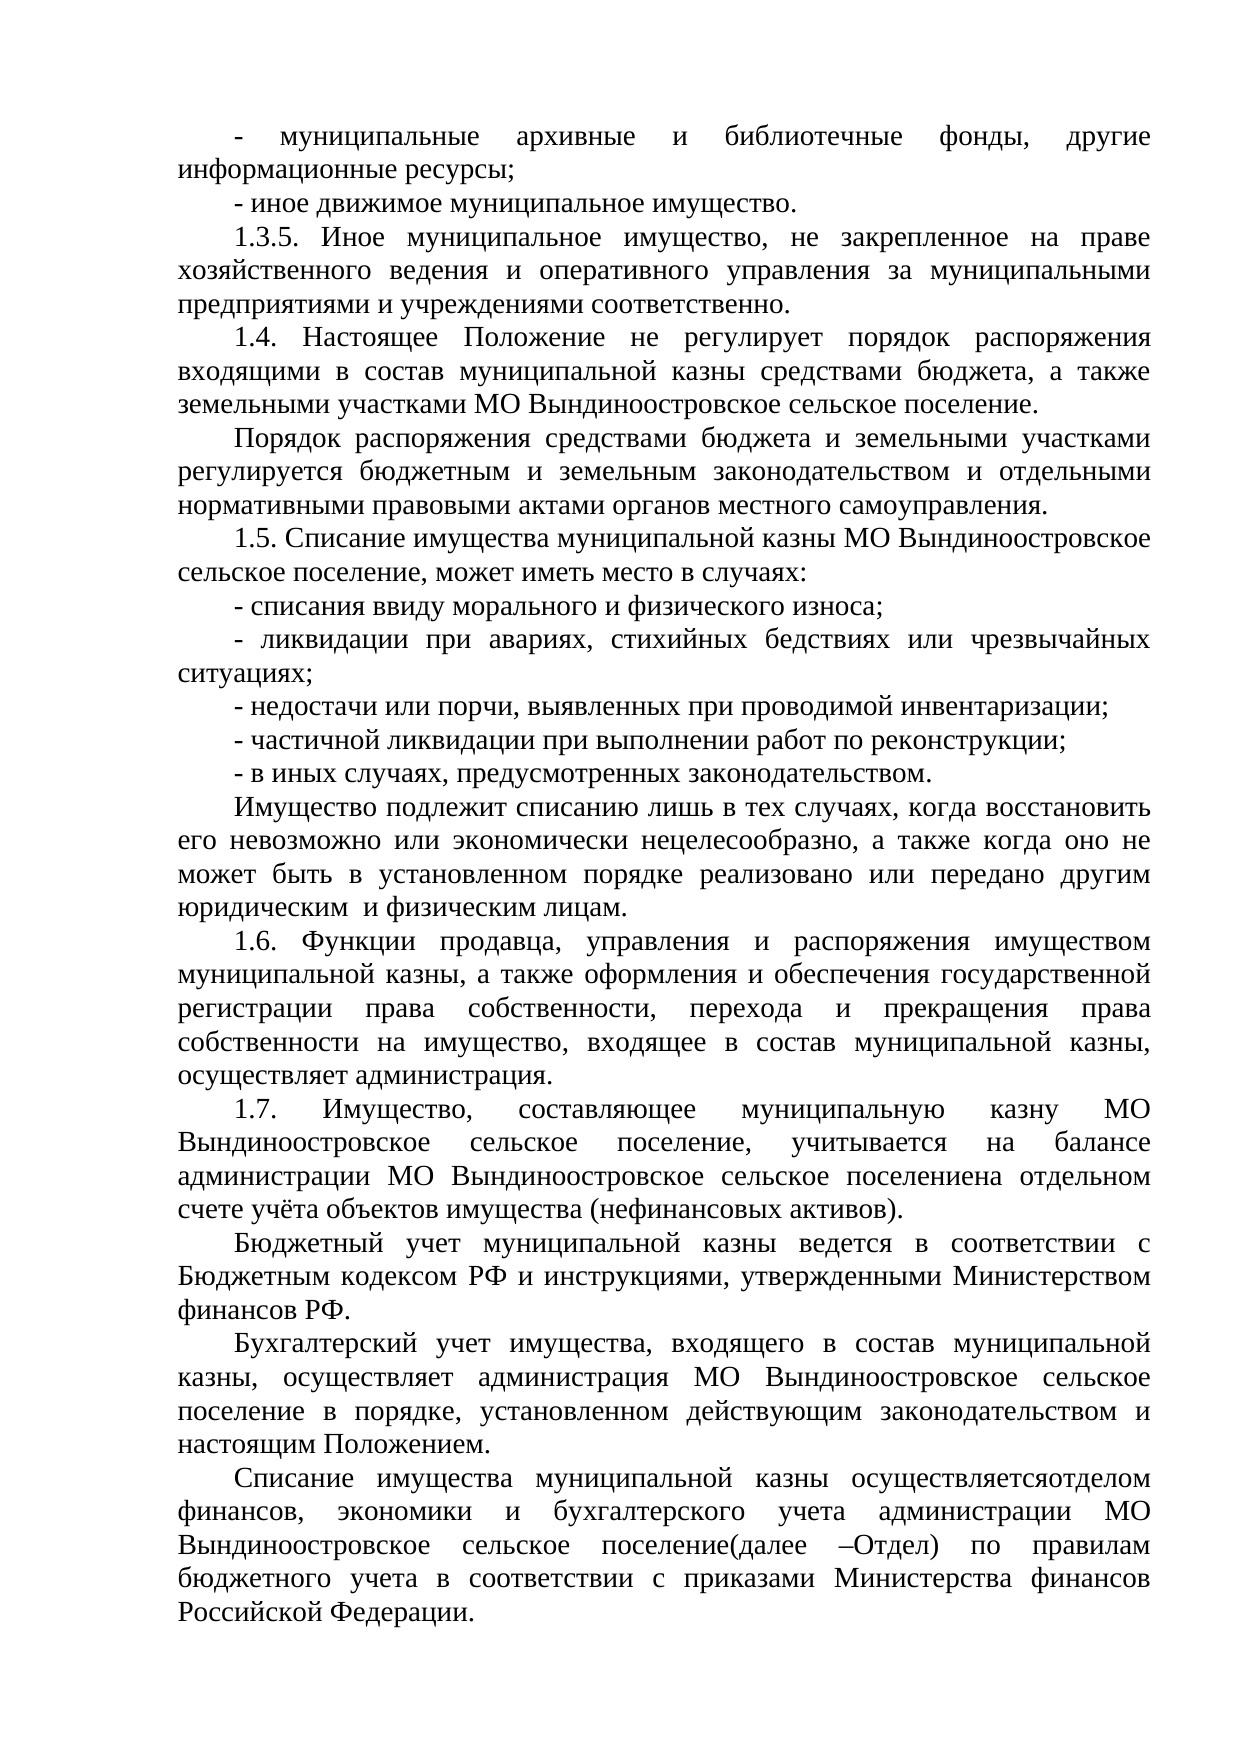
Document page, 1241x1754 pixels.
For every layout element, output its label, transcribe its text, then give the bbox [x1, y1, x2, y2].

text Бюджетный учет муниципальной казны ведется в соответствии с Бюджетным кодексом РФ и инструкциями, утвержденными Министерством финансов РФ. [177, 1225, 1152, 1326]
text Списание имущества муниципальной казны осуществляетсяотделом финансов, экономики и бухгалтерского учета администрации МО Вындиноостровское сельское поселение(далее –Отдел) по правилам бюджетного учета в соответствии с приказами Министерства финансов Российской Федерации. [177, 1460, 1152, 1627]
text Бухгалтерский учет имущества, входящего в состав муниципальной казны, осуществляет администрация МО Вындиноостровское сельское поселение в порядке, установленном действующим законодательством и настоящим Положением. [177, 1326, 1152, 1460]
text - муниципальные архивные и библиотечные фонды, другие информационные ресурсы; [177, 118, 1152, 185]
text 1.3.5. Иное муниципальное имущество, не закрепленное на праве хозяйственного ведения и оперативного управления за муниципальными предприятиями и учреждениями соответственно. [177, 219, 1152, 319]
text - недостачи или порчи, выявленных при проводимой инвентаризации; [177, 688, 1152, 722]
text Порядок распоряжения средствами бюджета и земельными участками регулируется бюджетным и земельным законодательством и отдельными нормативными правовыми актами органов местного самоуправления. [177, 420, 1152, 521]
text 1.7. Имущество, составляющее муниципальную казну МО Вындиноостровское сельское поселение, учитывается на балансе администрации МО Вындиноостровское сельское поселениена отдельном счете учёта объектов имущества (нефинансовых активов). [177, 1091, 1152, 1225]
text - ликвидации при авариях, стихийных бедствиях или чрезвычайных ситуациях; [177, 621, 1152, 688]
text - частичной ликвидации при выполнении работ по реконструкции; [177, 722, 1152, 755]
text 1.5. Списание имущества муниципальной казны МО Вындиноостровское сельское поселение, может иметь место в случаях: [177, 521, 1152, 588]
text 1.4. Настоящее Положение не регулирует порядок распоряжения входящими в состав муниципальной казны средствами бюджета, а также земельными участками МО Вындиноостровское сельское поселение. [177, 319, 1152, 420]
text - иное движимое муниципальное имущество. [177, 185, 1152, 219]
text 1.6. Функции продавца, управления и распоряжения имуществом муниципальной казны, а также оформления и обеспечения государственной регистрации права собственности, перехода и прекращения права собственности на имущество, входящее в состав муниципальной казны, осуществляет администрация. [177, 923, 1152, 1091]
text - в иных случаях, предусмотренных законодательством. [177, 755, 1152, 789]
text - списания ввиду морального и физического износа; [177, 588, 1152, 621]
text Имущество подлежит списанию лишь в тех случаях, когда восстановить его невозможно или экономически нецелесообразно, а также когда оно не может быть в установленном порядке реализовано или передано другим юридическим и физическим лицам. [177, 789, 1152, 923]
